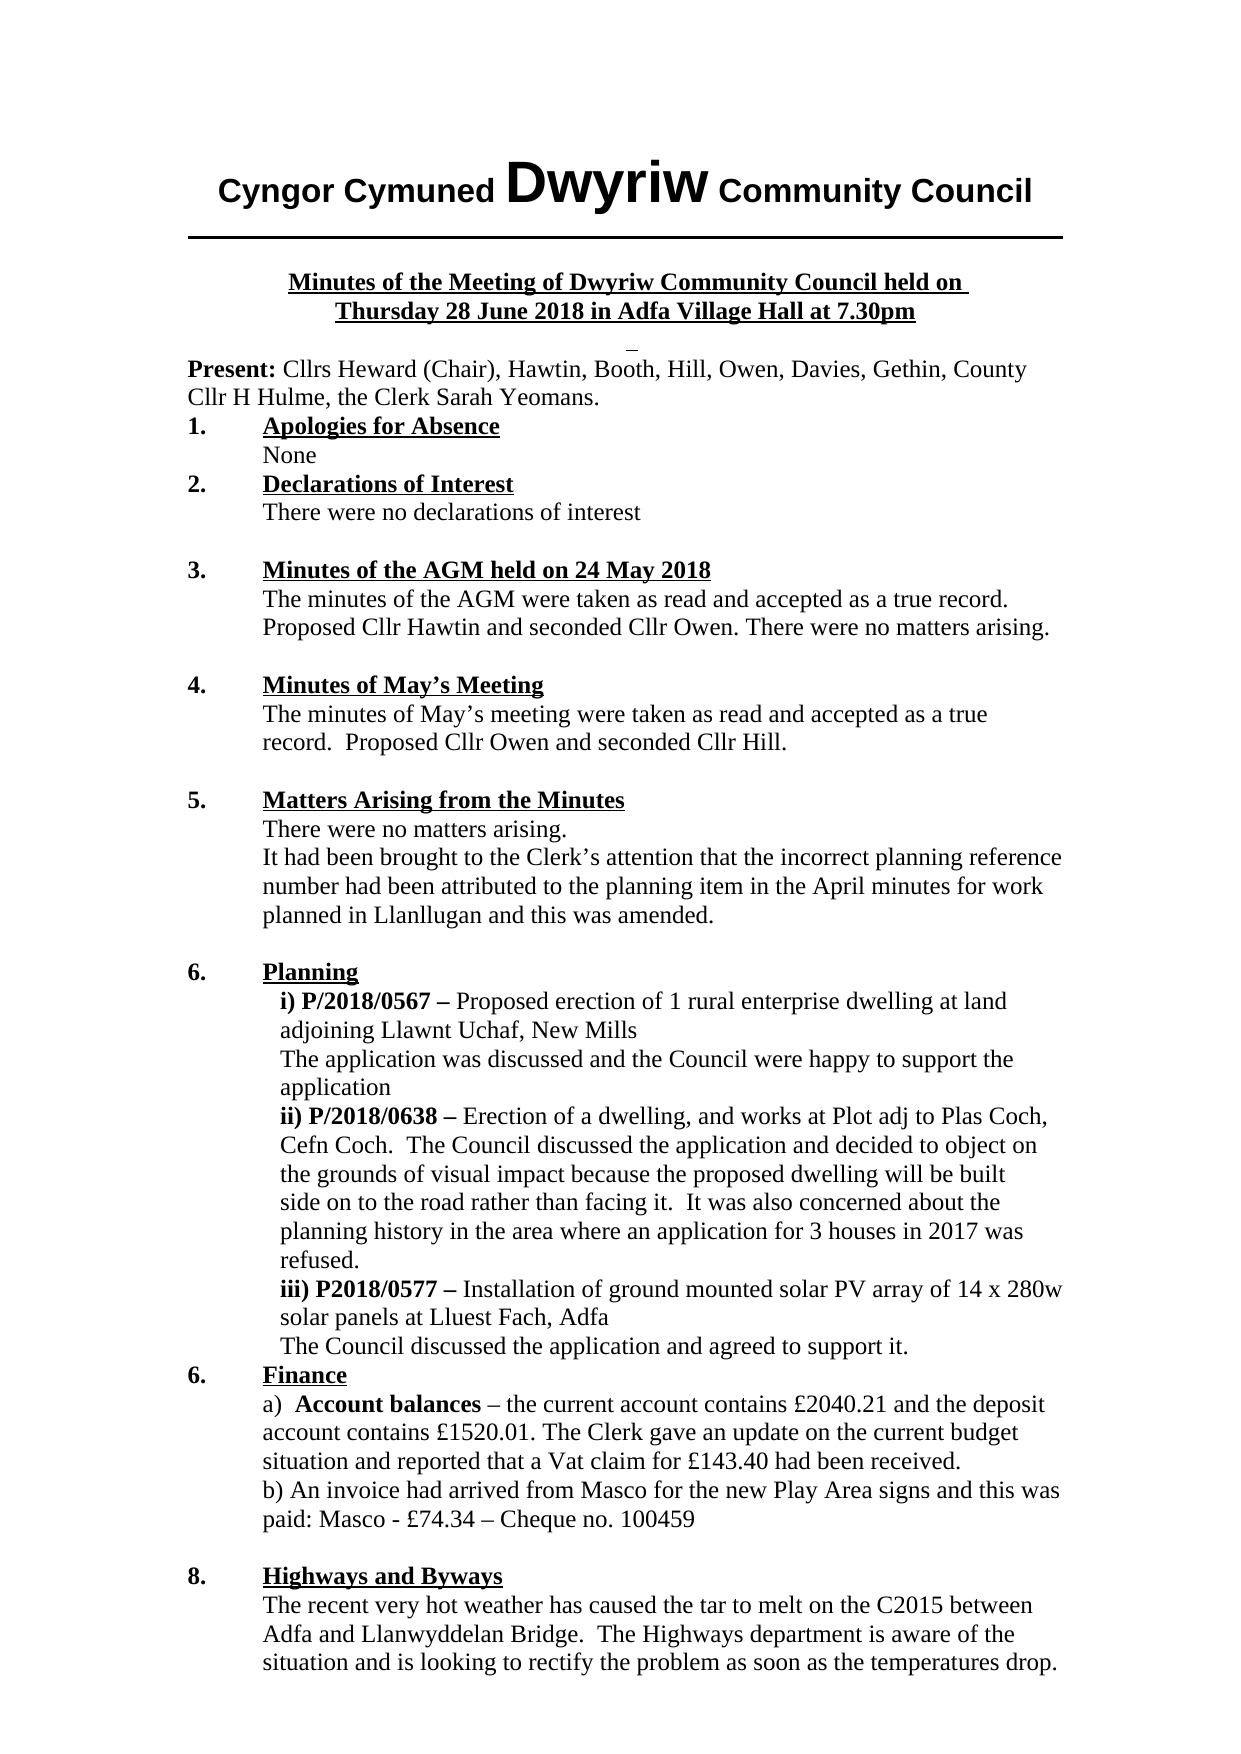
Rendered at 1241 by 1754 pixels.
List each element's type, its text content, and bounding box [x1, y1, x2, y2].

text Thursday 28 June 2018 in Adfa Village Hall at 7.30pm [187, 296, 1063, 325]
text Present: Cllrs Heward (Chair), Hawtin, Booth, Hill, Owen, Davies, Gethin, County Cllr H Hulme, the Clerk Sarah Yeomans. [187, 354, 1063, 411]
text situation and reported that a Vat claim for £143.40 had been received. [187, 1446, 1063, 1475]
text a) Account balances – the current account contains £2040.21 and the deposit [187, 1389, 1063, 1417]
text situation and is looking to rectify the problem as soon as the temperatures drop. [187, 1647, 1063, 1676]
text 4. Minutes of May’s Meeting [187, 670, 1063, 699]
text 8. Highways and Byways [187, 1561, 1063, 1590]
text The application was discussed and the Council were happy to support the application [280, 1044, 1063, 1101]
text record. Proposed Cllr Owen and seconded Cllr Hill. [187, 727, 1063, 756]
text the grounds of visual impact because the proposed dwelling will be built [280, 1159, 1063, 1187]
text iii) P2018/0577 – Installation of ground mounted solar PV array of 14 x 280w solar panels at Lluest Fach, Adfa [280, 1274, 1063, 1331]
text The minutes of the AGM were taken as read and accepted as a true record. [187, 584, 1063, 612]
text It had been brought to the Clerk’s attention that the incorrect planning reference [187, 842, 1063, 871]
text The Council discussed the application and agreed to support it. [280, 1331, 1063, 1360]
text 5. Matters Arising from the Minutes [187, 785, 1063, 814]
text i) P/2018/0567 – Proposed erection of 1 rural enterprise dwelling at land adjoining Llawnt Uchaf, New Mills [280, 986, 1063, 1044]
text 3. Minutes of the AGM held on 24 May 2018 [187, 555, 1063, 584]
text 6. Planning [187, 957, 1063, 986]
text None [187, 440, 1063, 469]
text 6. Finance [187, 1360, 1063, 1389]
text Minutes of the Meeting of Dwyriw Community Council held on [187, 267, 1063, 296]
text 2. Declarations of Interest [187, 469, 1063, 497]
text side on to the road rather than facing it. It was also concerned about the planning history in the area where an application for 3 houses in 2017 was refused. [280, 1187, 1063, 1274]
text ii) P/2018/0638 – Erection of a dwelling, and works at Plot adj to Plas Coch, [280, 1101, 1063, 1130]
text number had been attributed to the planning item in the April minutes for work [187, 871, 1063, 900]
text b) An invoice had arrived from Masco for the new Play Area signs and this was [187, 1475, 1063, 1504]
text Proposed Cllr Hawtin and seconded Cllr Owen. There were no matters arising. [187, 612, 1063, 641]
text 1. Apologies for Absence [187, 411, 1088, 440]
text The recent very hot weather has caused the tar to melt on the C2015 between [187, 1590, 1063, 1619]
text paid: Masco - £74.34 – Cheque no. 100459 [187, 1504, 1063, 1532]
text account contains £1520.01. The Clerk gave an update on the current budget [187, 1417, 1063, 1446]
text Cyngor Cymuned Dwyriw Community Council [187, 148, 1063, 239]
text Cefn Coch. The Council discussed the application and decided to object on [280, 1130, 1063, 1159]
text The minutes of May’s meeting were taken as read and accepted as a true [187, 699, 1063, 727]
text There were no matters arising. [187, 814, 1063, 842]
text planned in Llanllugan and this was amended. [187, 900, 1063, 929]
text Adfa and Llanwyddelan Bridge. The Highways department is aware of the [187, 1619, 1063, 1647]
text There were no declarations of interest [187, 497, 1063, 526]
